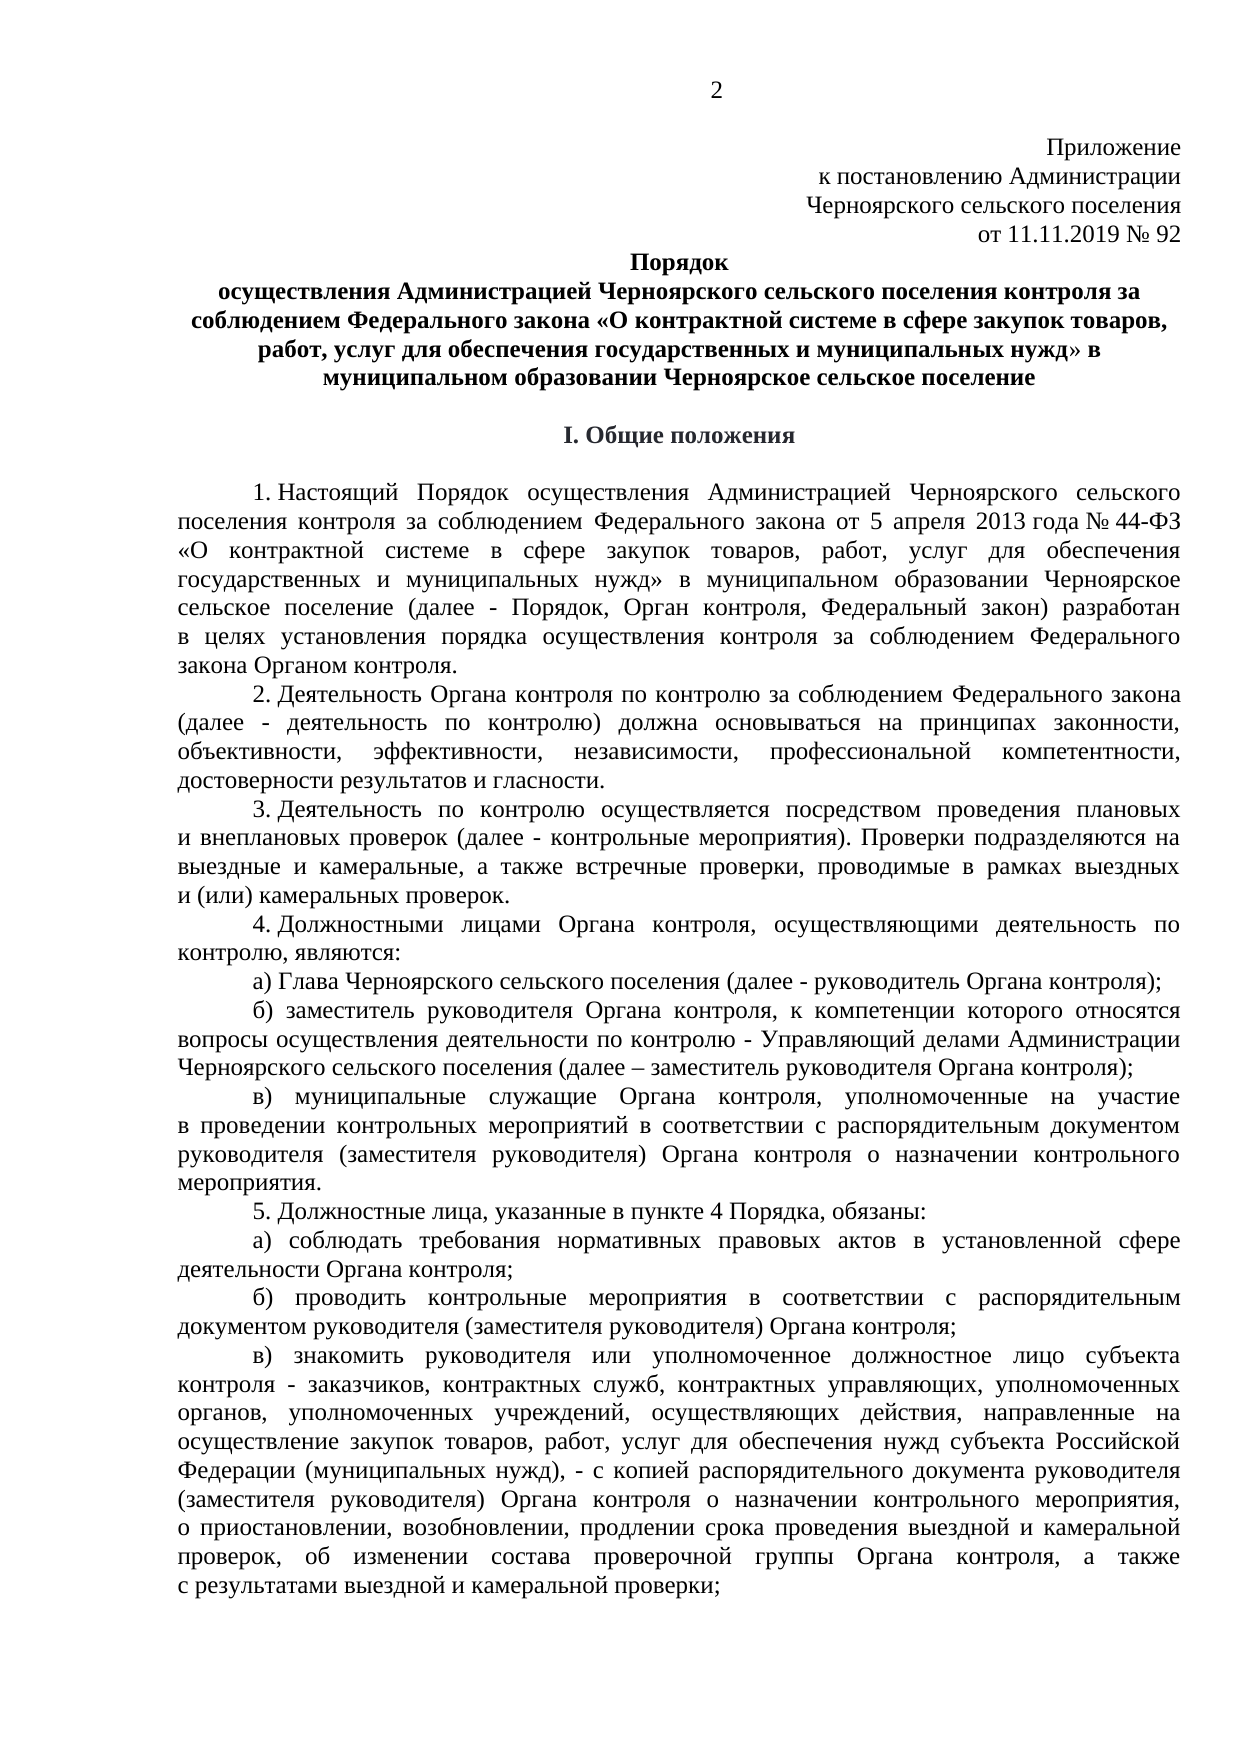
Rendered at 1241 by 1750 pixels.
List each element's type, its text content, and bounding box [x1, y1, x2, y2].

text от 11.11.2019 № 92 [177, 219, 1181, 247]
text Приложение [177, 132, 1181, 161]
text 5. Должностные лица, указанные в пункте 4 Порядка, обязаны: [177, 1196, 1181, 1225]
text а) соблюдать требования нормативных правовых актов в установленной сфере деятельности Органа контроля; [177, 1225, 1181, 1282]
text осуществления Администрацией Черноярского сельского поселения контроля за соблюдением Федерального закона «О контрактной системе в сфере закупок товаров, работ, услуг для обеспечения государственных и муниципальных нужд» в муниципальном образовании Черноярское сельское поселение [177, 276, 1181, 391]
text Черноярского сельского поселения [177, 190, 1181, 219]
text 4. Должностными лицами Органа контроля, осуществляющими деятельность по контролю, являются: [177, 909, 1181, 966]
text а) Глава Черноярского сельского поселения (далее - руководитель Органа контроля); [177, 966, 1181, 995]
text к постановлению Администрации [177, 161, 1181, 190]
subtitle Порядок [177, 247, 1181, 276]
subtitle I. Общие положения [177, 420, 1181, 449]
text 3. Деятельность по контролю осуществляется посредством проведения плановых и внеплановых проверок (далее - контрольные мероприятия). Проверки подразделяются на выездные и камеральные, а также встречные проверки, проводимые в рамках выездных и (или) камеральных проверок. [177, 794, 1181, 909]
text 2. Деятельность Органа контроля по контролю за соблюдением Федерального закона (далее - деятельность по контролю) должна основываться на принципах законности, объективности, эффективности, независимости, профессиональной компетентности, достоверности результатов и гласности. [177, 679, 1181, 794]
text б) заместитель руководителя Органа контроля, к компетенции которого относятся вопросы осуществления деятельности по контролю - Управляющий делами Администрации Черноярского сельского поселения (далее – заместитель руководителя Органа контроля); [177, 995, 1181, 1081]
text в) знакомить руководителя или уполномоченное должностное лицо субъекта контроля - заказчиков, контрактных служб, контрактных управляющих, уполномоченных органов, уполномоченных учреждений, осуществляющих действия, направленные на осуществление закупок товаров, работ, услуг для обеспечения нужд субъекта Российской Федерации (муниципальных нужд), - с копией распорядительного документа руководителя (заместителя руководителя) Органа контроля о назначении контрольного мероприятия, о приостановлении, возобновлении, продлении срока проведения выездной и камеральной проверок, об изменении состава проверочной группы Органа контроля, а также с результатами выездной и камеральной проверки; [177, 1340, 1181, 1599]
text б) проводить контрольные мероприятия в соответствии с распорядительным документом руководителя (заместителя руководителя) Органа контроля; [177, 1282, 1181, 1340]
text 1. Настоящий Порядок осуществления Администрацией Черноярского сельского поселения контроля за соблюдением Федерального закона от 5 апреля № 44-ФЗ «О контрактной системе в сфере закупок товаров, работ, услуг для обеспечения государственных и муниципальных нужд» в муниципальном образовании Черноярское сельское поселение (далее - Порядок, Орган контроля, Федеральный закон) разработан в целях установления порядка осуществления контроля за соблюдением Федерального закона Органом контроля. [177, 477, 1181, 679]
text в) муниципальные служащие Органа контроля, уполномоченные на участие в проведении контрольных мероприятий в соответствии с распорядительным документом руководителя (заместителя руководителя) Органа контроля о назначении контрольного мероприятия. [177, 1081, 1181, 1196]
